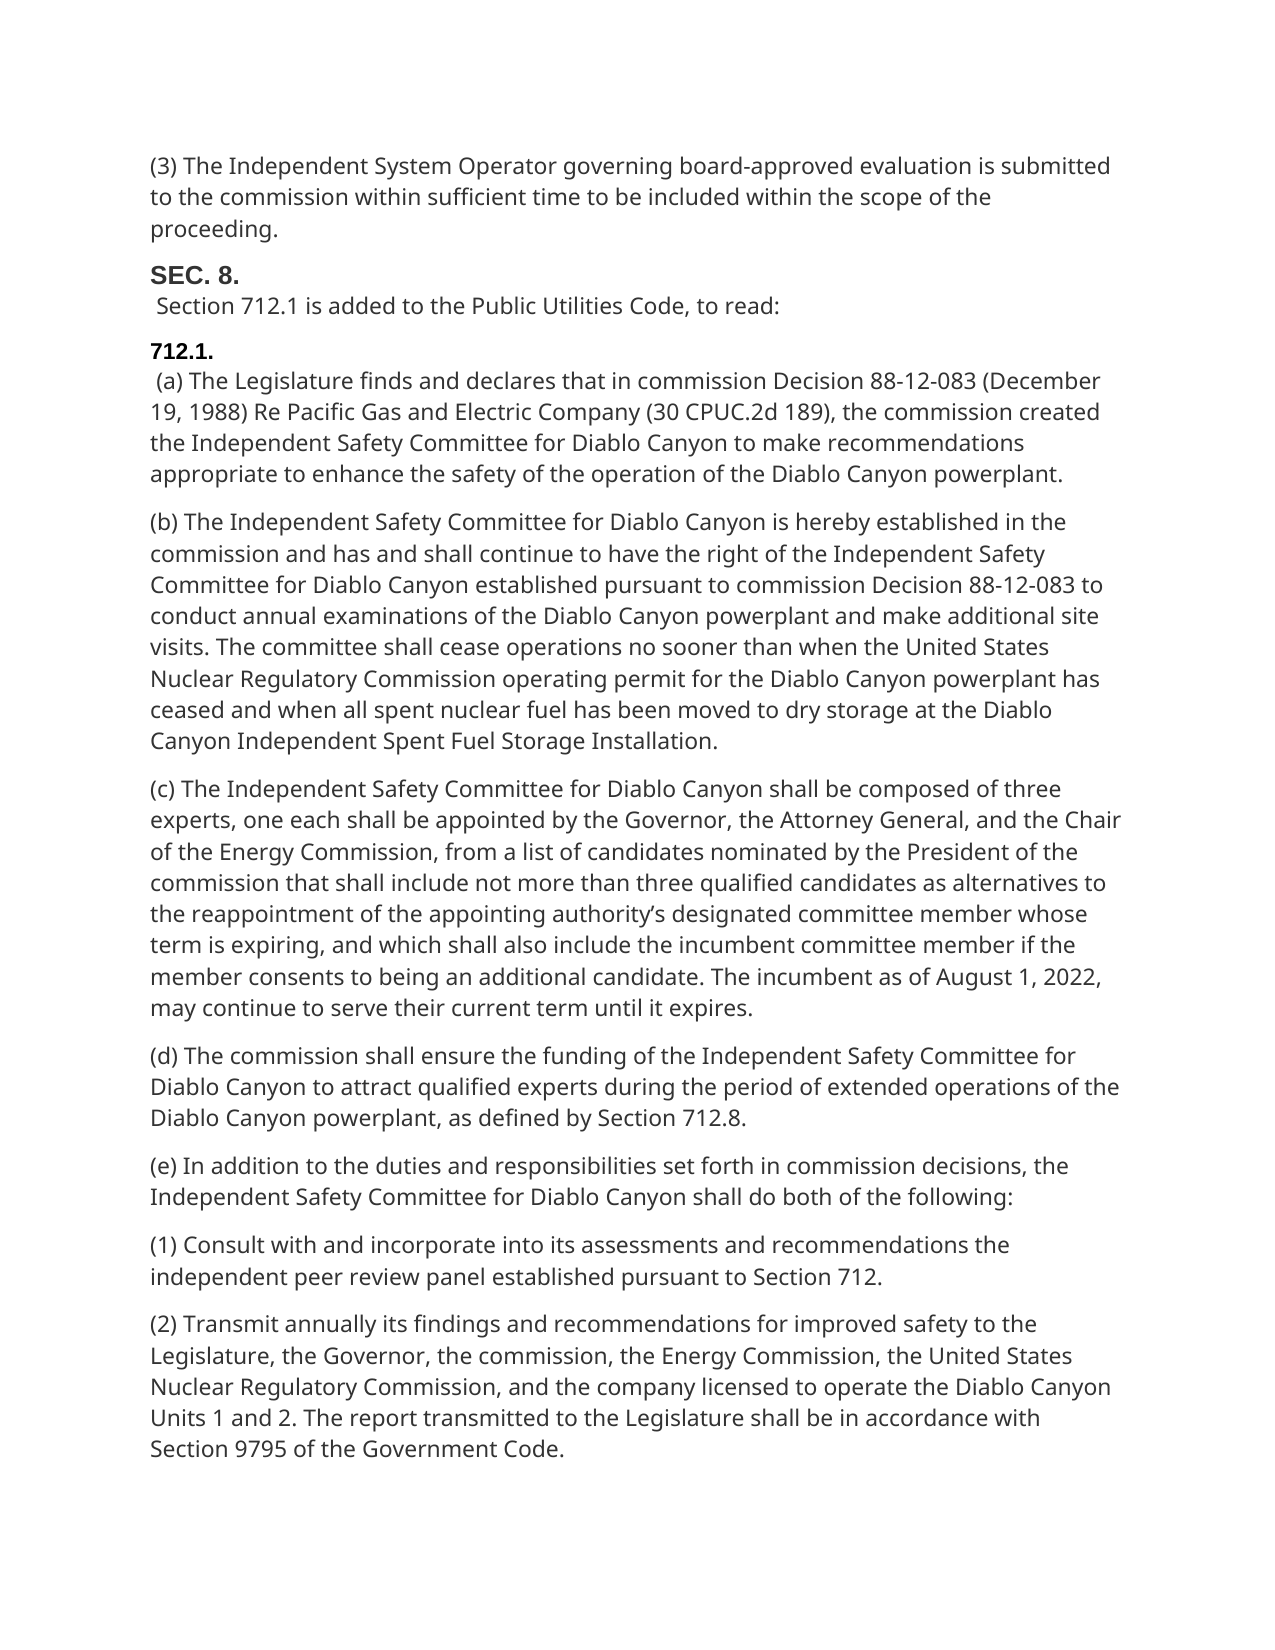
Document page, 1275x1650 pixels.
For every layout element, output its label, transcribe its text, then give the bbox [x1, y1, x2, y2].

text Section 712.1 is added to the Public Utilities Code, to read: [150, 290, 1125, 322]
text (1) Consult with and incorporate into its assessments and recommendations the independent peer review panel established pursuant to Section 712. [150, 1229, 1125, 1292]
text (b) The Independent Safety Committee for Diablo Canyon is hereby established in the commission and has and shall continue to have the right of the Independent Safety Committee for Diablo Canyon established pursuant to commission Decision 88-12-083 to conduct annual examinations of the Diablo Canyon powerplant and make additional site visits. The committee shall cease operations no sooner than when the United States Nuclear Regulatory Commission operating permit for the Diablo Canyon powerplant has ceased and when all spent nuclear fuel has been moved to dry storage at the Diablo Canyon Independent Spent Fuel Storage Installation. [150, 506, 1125, 756]
text 712.1. [150, 338, 1125, 364]
text (a) The Legislature finds and declares that in commission Decision 88-12-083 (December 19, 1988) Re Pacific Gas and Electric Company (30 CPUC.2d 189), the commission created the Independent Safety Committee for Diablo Canyon to make recommendations appropriate to enhance the safety of the operation of the Diablo Canyon powerplant. [150, 364, 1125, 489]
text (2) Transmit annually its findings and recommendations for improved safety to the Legislature, the Governor, the commission, the Energy Commission, the United States Nuclear Regulatory Commission, and the company licensed to operate the Diablo Canyon Units 1 and 2. The report transmitted to the Legislature shall be in accordance with Section 9795 of the Government Code. [150, 1308, 1125, 1464]
text SEC. 8. [150, 260, 1125, 290]
text (d) The commission shall ensure the funding of the Independent Safety Committee for Diablo Canyon to attract qualified experts during the period of extended operations of the Diablo Canyon powerplant, as defined by Section 712.8. [150, 1039, 1125, 1133]
text (e) In addition to the duties and responsibilities set forth in commission decisions, the Independent Safety Committee for Diablo Canyon shall do both of the following: [150, 1150, 1125, 1212]
text (3) The Independent System Operator governing board-approved evaluation is submitted to the commission within sufficient time to be included within the scope of the proceeding. [150, 150, 1125, 244]
text (c) The Independent Safety Committee for Diablo Canyon shall be composed of three experts, one each shall be appointed by the Governor, the Attorney General, and the Chair of the Energy Commission, from a list of candidates nominated by the President of the commission that shall include not more than three qualified candidates as alternatives to the reappointment of the appointing authority’s designated committee member whose term is expiring, and which shall also include the incumbent committee member if the member consents to being an additional candidate. The incumbent as of August 1, 2022, may continue to serve their current term until it expires. [150, 773, 1125, 1023]
